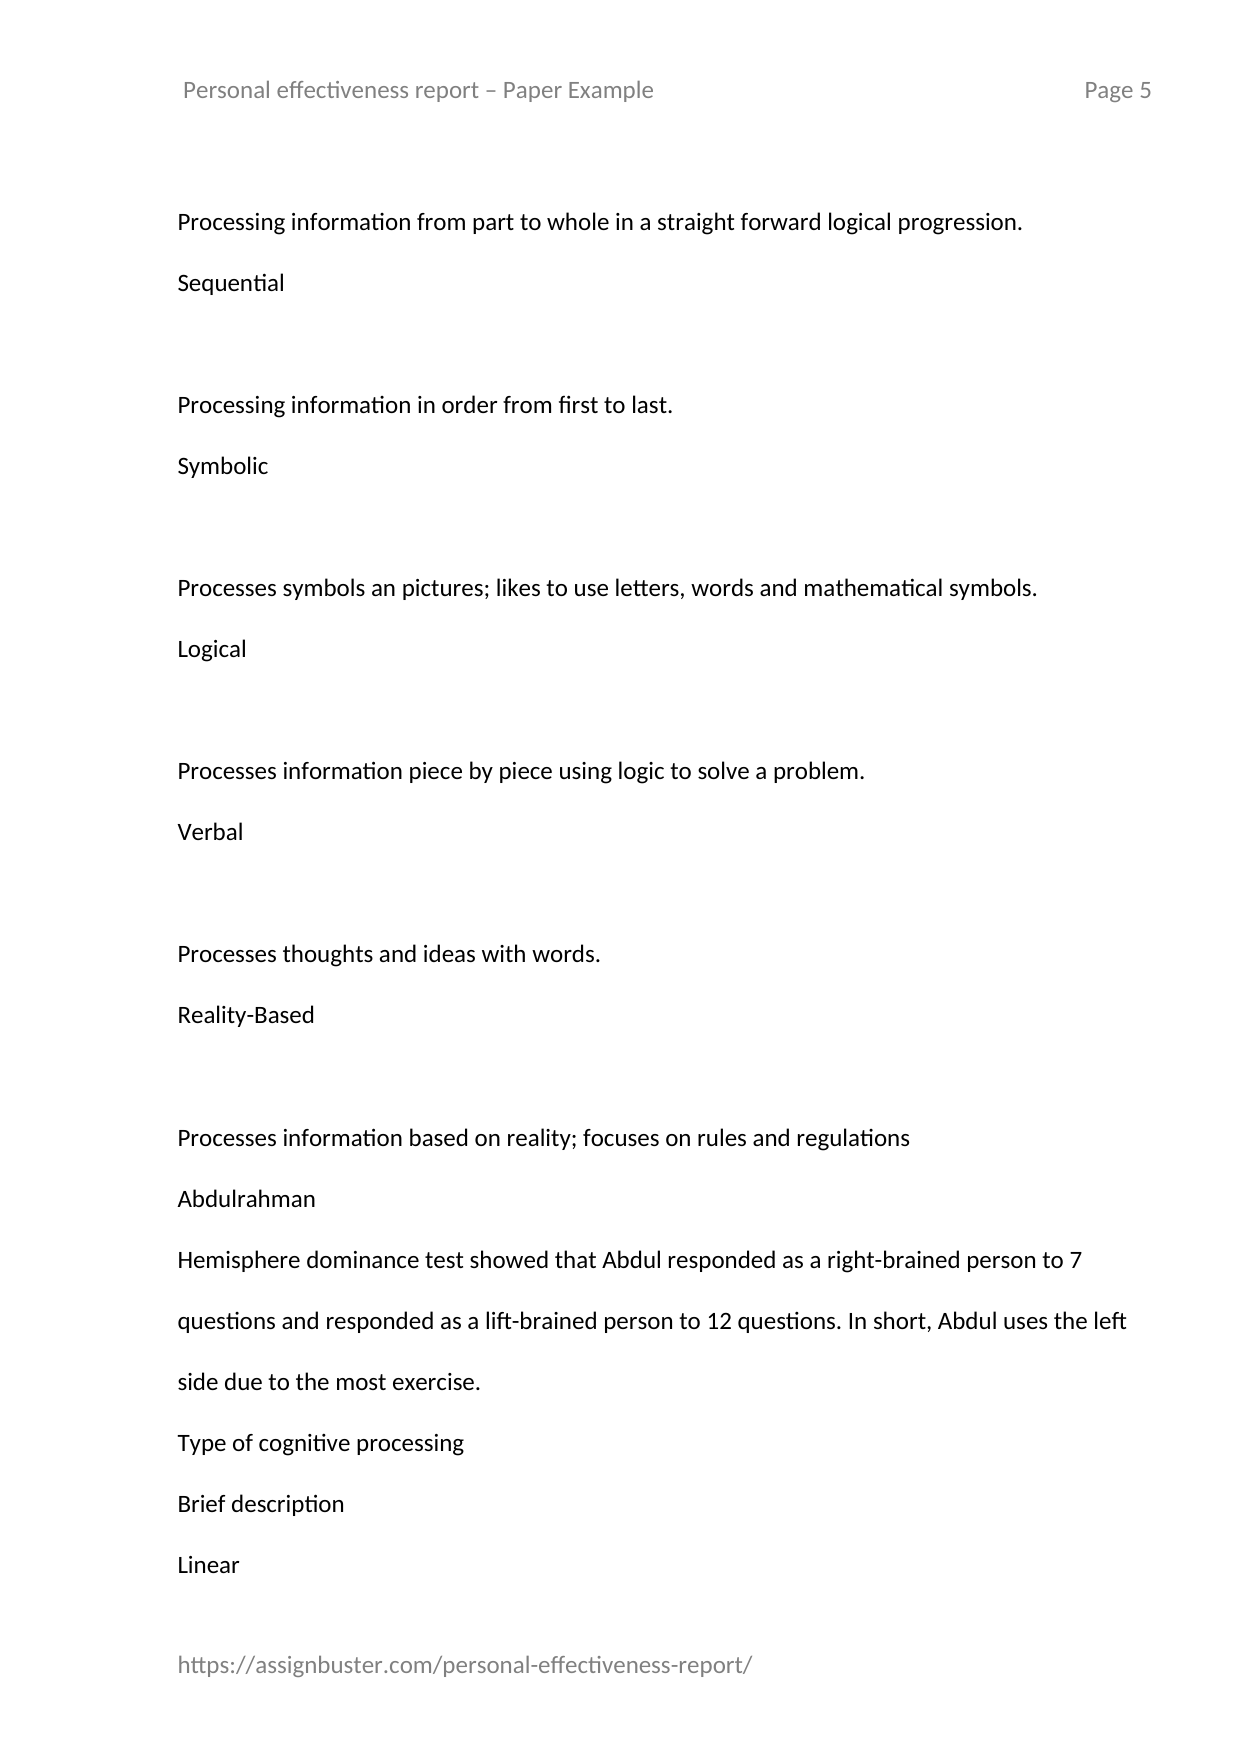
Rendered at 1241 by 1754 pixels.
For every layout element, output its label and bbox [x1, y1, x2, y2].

text [177, 145, 1152, 1579]
